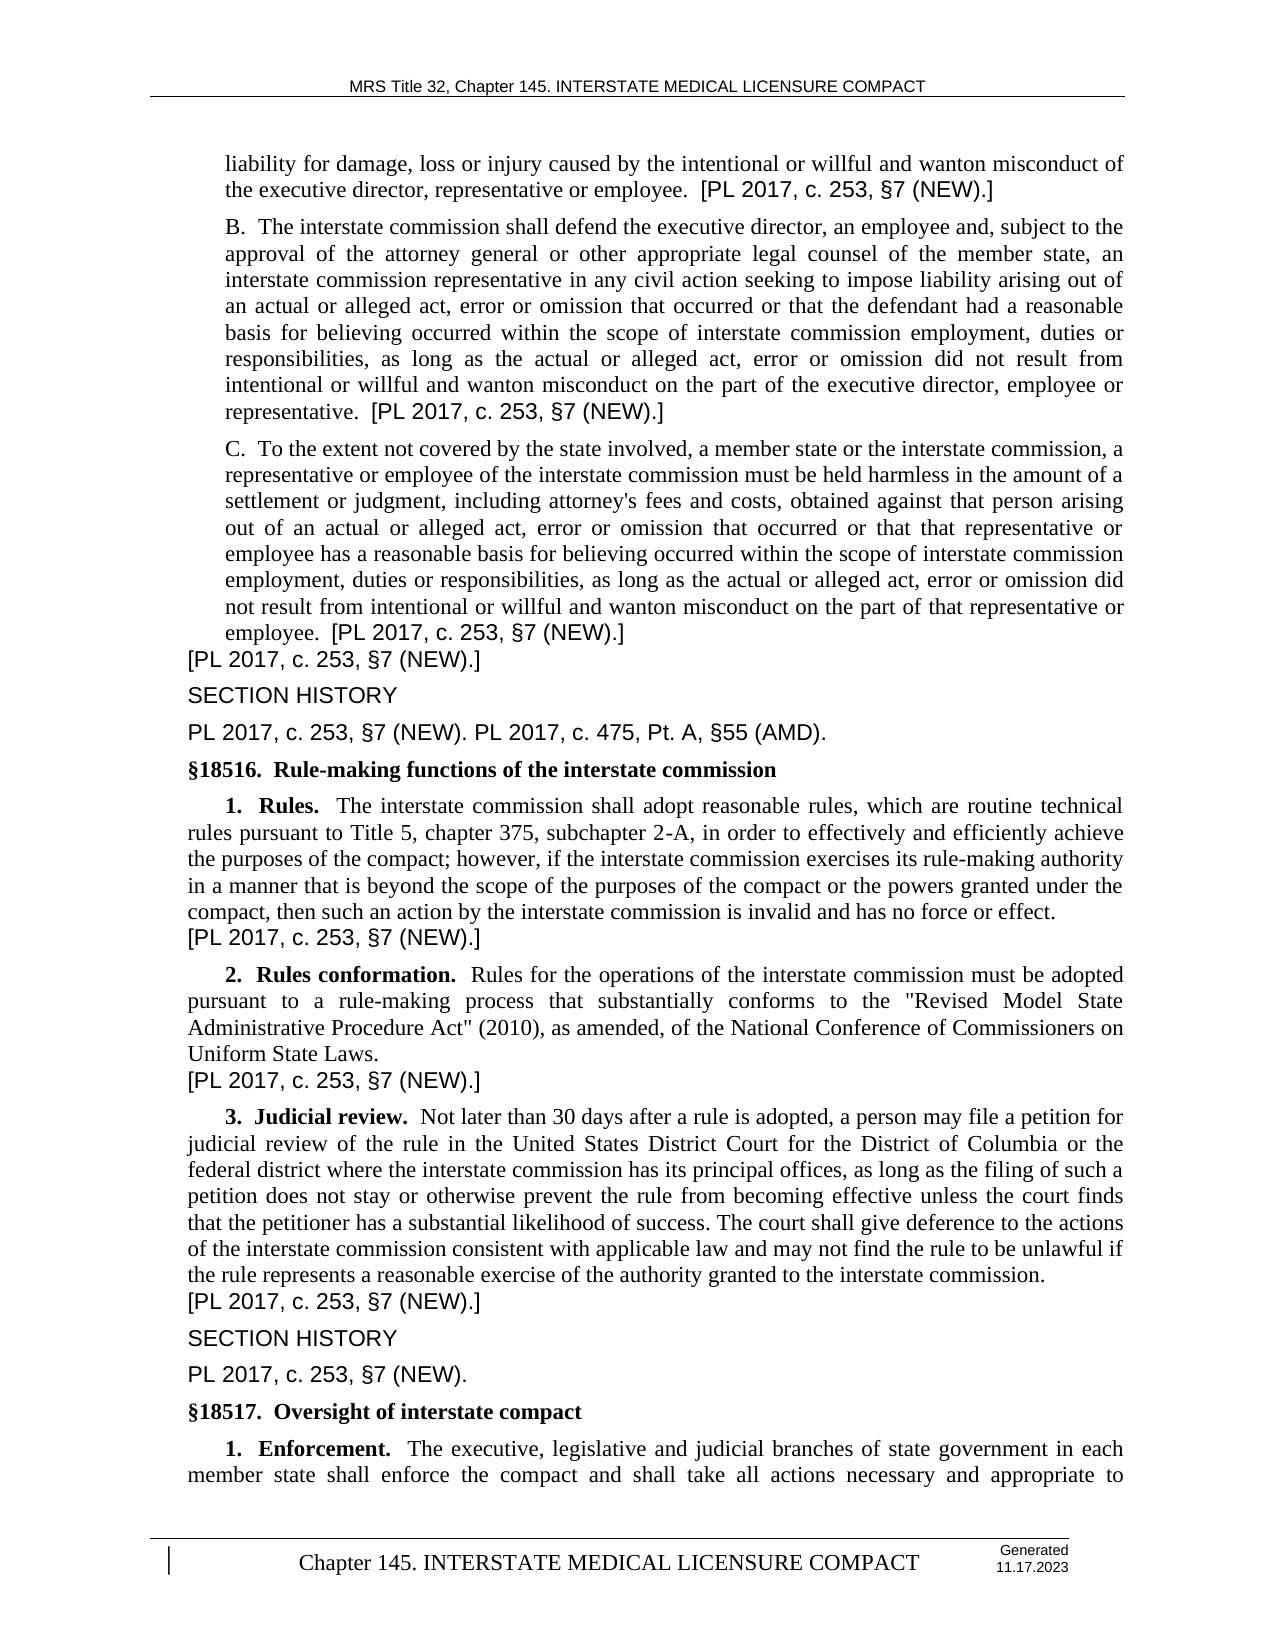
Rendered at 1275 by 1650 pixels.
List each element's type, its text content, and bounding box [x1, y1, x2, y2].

text C. To the extent not covered by the state involved, a member state or the interstate commission, a representative or employee of the interstate commission must be held harmless in the amount of a settlement or judgment, including attorney's fees and costs, obtained against that person arising out of an actual or alleged act, error or omission that occurred or that that representative or employee has a reasonable basis for believing occurred within the scope of interstate commission employment, duties or responsibilities, as long as the actual or alleged act, error or omission did not result from intentional or willful and wanton misconduct on the part of that representative or employee. [PL 2017, c. 253, §7 (NEW).] [225, 434, 1125, 646]
text SECTION HISTORY [187, 682, 1125, 709]
text 2. Rules conformation. Rules for the operations of the interstate commission must be adopted pursuant to a rule-making process that substantially conforms to the "Revised Model State Administrative Procedure Act" (2010), as amended, of the National Conference of Commissioners on Uniform State Laws. [187, 961, 1125, 1067]
text SECTION HISTORY [187, 1324, 1125, 1351]
text PL 2017, c. 253, §7 (NEW). [187, 1361, 1125, 1388]
text [PL 2017, c. 253, §7 (NEW).] [187, 1288, 1125, 1314]
text B. The interstate commission shall defend the executive director, an employee and, subject to the approval of the attorney general or other appropriate legal counsel of the member state, an interstate commission representative in any civil action seeking to impose liability arising out of an actual or alleged act, error or omission that occurred or that the defendant had a reasonable basis for believing occurred within the scope of interstate commission employment, duties or responsibilities, as long as the actual or alleged act, error or omission did not result from intentional or willful and wanton misconduct on the part of the executive director, employee or representative. [PL 2017, c. 253, §7 (NEW).] [225, 213, 1125, 424]
text [PL 2017, c. 253, §7 (NEW).] [187, 924, 1125, 951]
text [187, 1435, 1125, 1488]
text [PL 2017, c. 253, §7 (NEW).] [187, 1067, 1125, 1093]
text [225, 150, 1125, 203]
text PL 2017, c. 253, §7 (NEW). PL 2017, c. 475, Pt. A, §55 (AMD). [187, 719, 1125, 745]
text [PL 2017, c. 253, §7 (NEW).] [187, 646, 1125, 672]
text §18516. Rule-making functions of the interstate commission [187, 756, 1125, 782]
text 3. Judicial review. Not later than 30 days after a rule is adopted, a person may file a petition for judicial review of the rule in the United States District Court for the District of Columbia or the federal district where the interstate commission has its principal offices, as long as the filing of such a petition does not stay or otherwise prevent the rule from becoming effective unless the court finds that the petitioner has a substantial likelihood of success. The court shall give deference to the actions of the interstate commission consistent with applicable law and may not find the rule to be unlawful if the rule represents a reasonable exercise of the authority granted to the interstate commission. [187, 1103, 1125, 1288]
text §18517. Oversight of interstate compact [187, 1398, 1125, 1424]
text 1. Rules. The interstate commission shall adopt reasonable rules, which are routine technical rules pursuant to Title 5, chapter 375, subchapter 2‑A, in order to effectively and efficiently achieve the purposes of the compact; however, if the interstate commission exercises its rule-making authority in a manner that is beyond the scope of the purposes of the compact or the powers granted under the compact, then such an action by the interstate commission is invalid and has no force or effect. [187, 793, 1125, 924]
